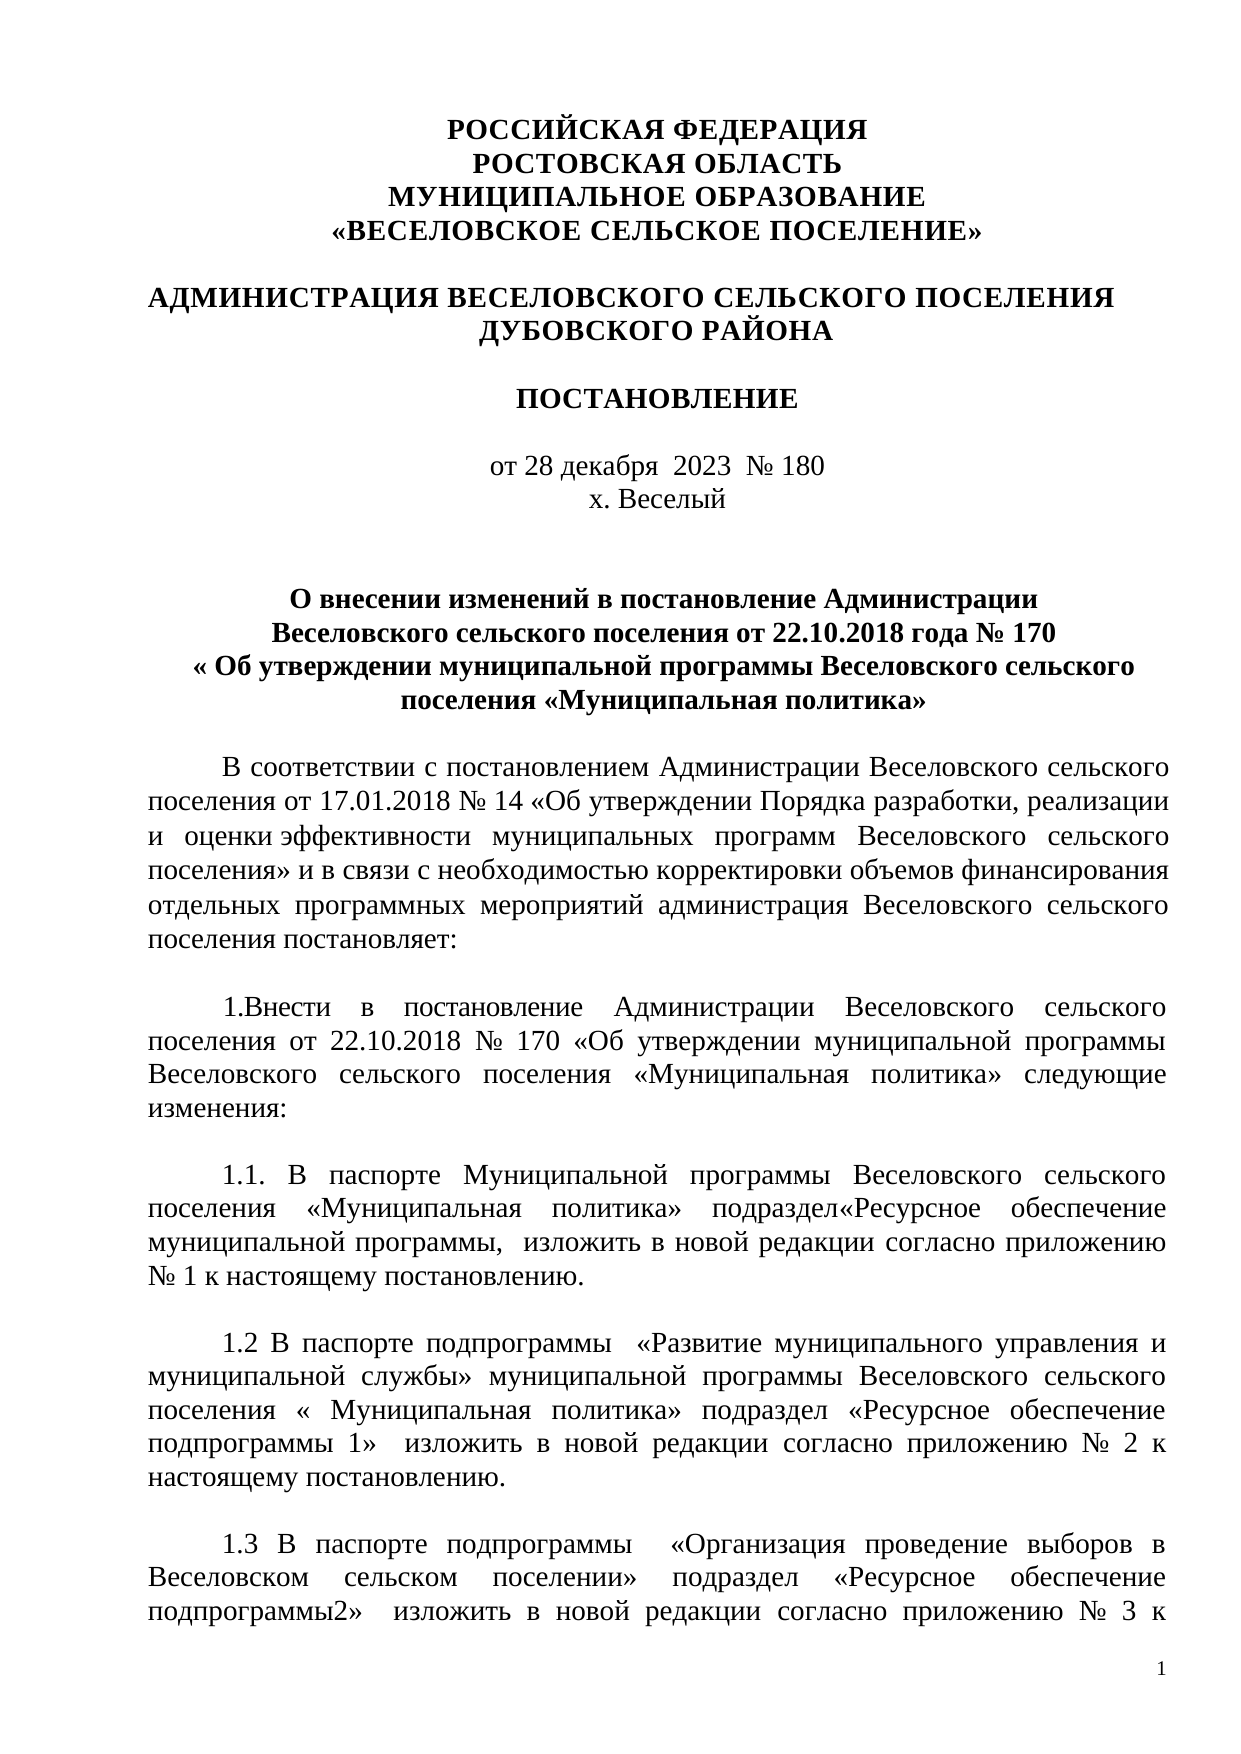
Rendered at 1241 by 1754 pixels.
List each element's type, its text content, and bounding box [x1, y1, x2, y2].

text «ВЕСЕЛОВСКОЕ СЕЛЬСКОЕ ПОСЕЛЕНИЕ» [148, 213, 1167, 247]
text 1.2 В паспорте подпрограммы «Развитие муниципального управления и муниципальной службы» муниципальной программы Веселовского сельского поселения « Муниципальная политика» подраздел «Ресурсное обеспечение подпрограммы 1» изложить в новой редакции согласно приложению № 2 к настоящему постановлению. [148, 1325, 1167, 1492]
text ПОСТАНОВЛЕНИЕ [148, 381, 1167, 414]
text В соответствии с постановлением Администрации Веселовского сельского поселения от 17.01.2018 № 14 «Об утверждении Порядка разработки, реализации и оценки эффективности муниципальных программ Веселовского сельского поселения» и в связи с необходимостью корректировки объемов финансирования отдельных программных мероприятий администрация Веселовского сельского поселения постановляет: [148, 749, 1169, 955]
text АДМИНИСТРАЦИЯ ВЕСЕЛОВСКОГО СЕЛЬСКОГО ПОСЕЛЕНИЯ [148, 280, 1167, 314]
text О внесении изменений в постановление Администрации [161, 581, 1167, 615]
text Веселовского сельского поселения от 22.10.2018 года № 170 [161, 615, 1167, 648]
text МУНИЦИПАЛЬНОЕ ОБРАЗОВАНИЕ [148, 180, 1167, 213]
text РОССИЙСКАЯ ФЕДЕРАЦИЯ [148, 113, 1167, 146]
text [148, 1526, 1167, 1627]
text 1.Внести в постановление Администрации Веселовского сельского поселения от 22.10.2018 № 170 «Об утверждении муниципальной программы Веселовского сельского поселения «Муниципальная политика» следующие изменения: [148, 989, 1167, 1123]
text РОСТОВСКАЯ ОБЛАСТЬ [148, 146, 1167, 180]
text 1.1. В паспорте Муниципальной программы Веселовского сельского поселения «Муниципальная политика» подраздел«Ресурсное обеспечение муниципальной программы, изложить в новой редакции согласно приложению № 1 к настоящему постановлению. [148, 1157, 1167, 1291]
text « Об утверждении муниципальной программы Веселовского сельского поселения «Муниципальная политика» [161, 648, 1167, 715]
text от 28 декабря 2023 № 180 [148, 448, 1167, 482]
text х. Веселый [148, 482, 1167, 515]
text ДУБОВСКОГО РАЙОНА [148, 314, 1164, 347]
